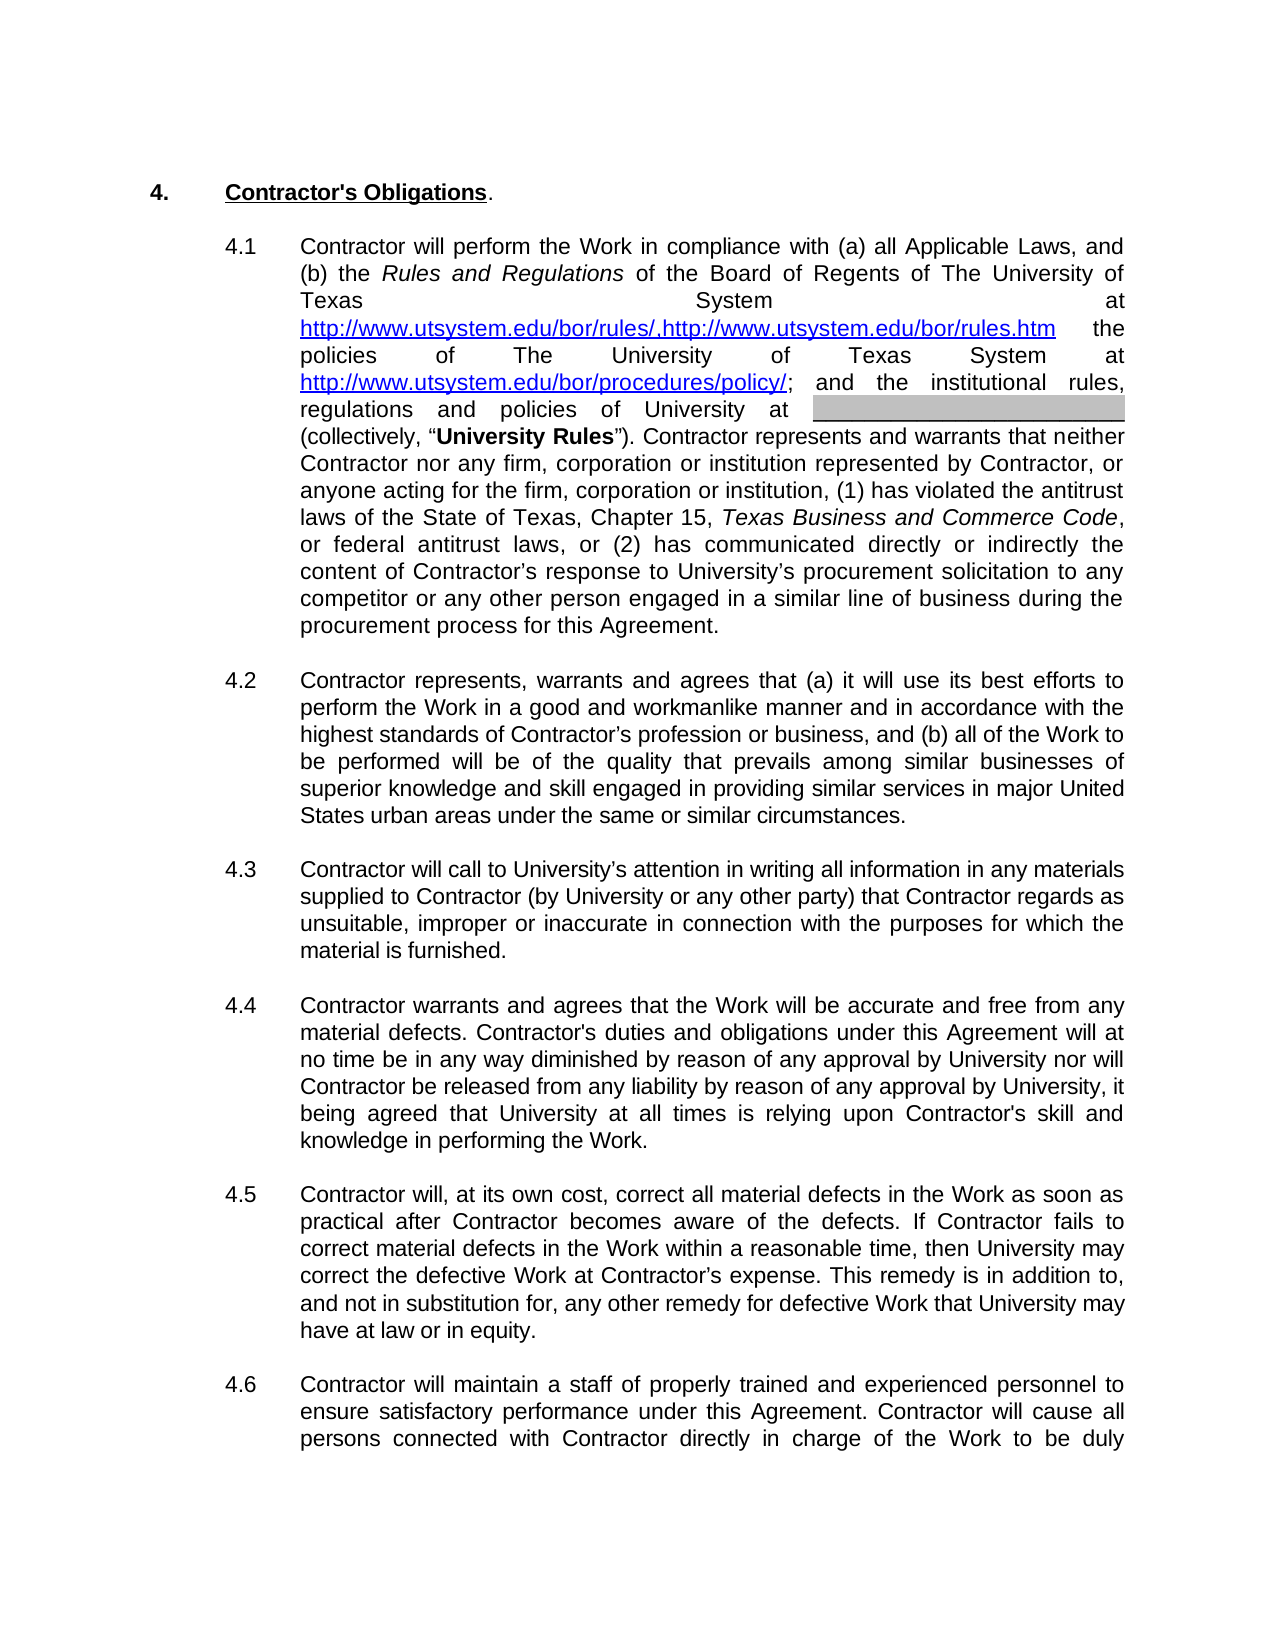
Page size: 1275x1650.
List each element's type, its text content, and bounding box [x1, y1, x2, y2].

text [225, 1370, 1125, 1451]
text 4. Contractor's Obligations. [150, 178, 1125, 206]
text 4.2 Contractor represents, warrants and agrees that (a) it will use its best efforts to perform the Work in a good and workmanlike manner and in accordance with the highest standards of Contractor’s profession or business, and (b) all of the Work to be performed will be of the quality that prevails among similar businesses of superior knowledge and skill engaged in providing similar services in major United States urban areas under the same or similar circumstances. [225, 666, 1125, 828]
text 4.4 Contractor warrants and agrees that the Work will be accurate and free from any material defects. Contractor's duties and obligations under this Agreement will at no time be in any way diminished by reason of any approval by University nor will Contractor be released from any liability by reason of any approval by University, it being agreed that University at all times is relying upon Contractor's skill and knowledge in performing the Work. [225, 991, 1125, 1153]
text 4.5 Contractor will, at its own cost, correct all material defects in the Work as soon as practical after Contractor becomes aware of the defects. If Contractor fails to correct material defects in the Work within a reasonable time, then University may correct the defective Work at Contractor’s expense. This remedy is in addition to, and not in substitution for, any other remedy for defective Work that University may have at law or in equity. [225, 1181, 1125, 1343]
text 4.1 Contractor will perform the Work in compliance with (a) all Applicable Laws, and (b) the Rules and Regulations of the Board of Regents of The University of Texas System at http://www.utsystem.edu/bor/rules/,http://www.utsystem.edu/bor/rules.htm the policies of The University of Texas System at http://www.utsystem.edu/bor/procedures/policy/; and the institutional rules, regulations and policies of University at ________________________ (collectively, “University Rules”). Contractor represents and warrants that neither Contractor nor any firm, corporation or institution represented by Contractor, or anyone acting for the firm, corporation or institution, (1) has violated the antitrust laws of the State of Texas, Chapter 15, Texas Business and Commerce Code, or federal antitrust laws, or (2) has communicated directly or indirectly the content of Contractor’s response to University’s procurement solicitation to any competitor or any other person engaged in a similar line of business during the procurement process for this Agreement. [225, 233, 1125, 639]
text 4.3 Contractor will call to University’s attention in writing all information in any materials supplied to Contractor (by University or any other party) that Contractor regards as unsuitable, improper or inaccurate in connection with the purposes for which the material is furnished. [225, 856, 1125, 964]
